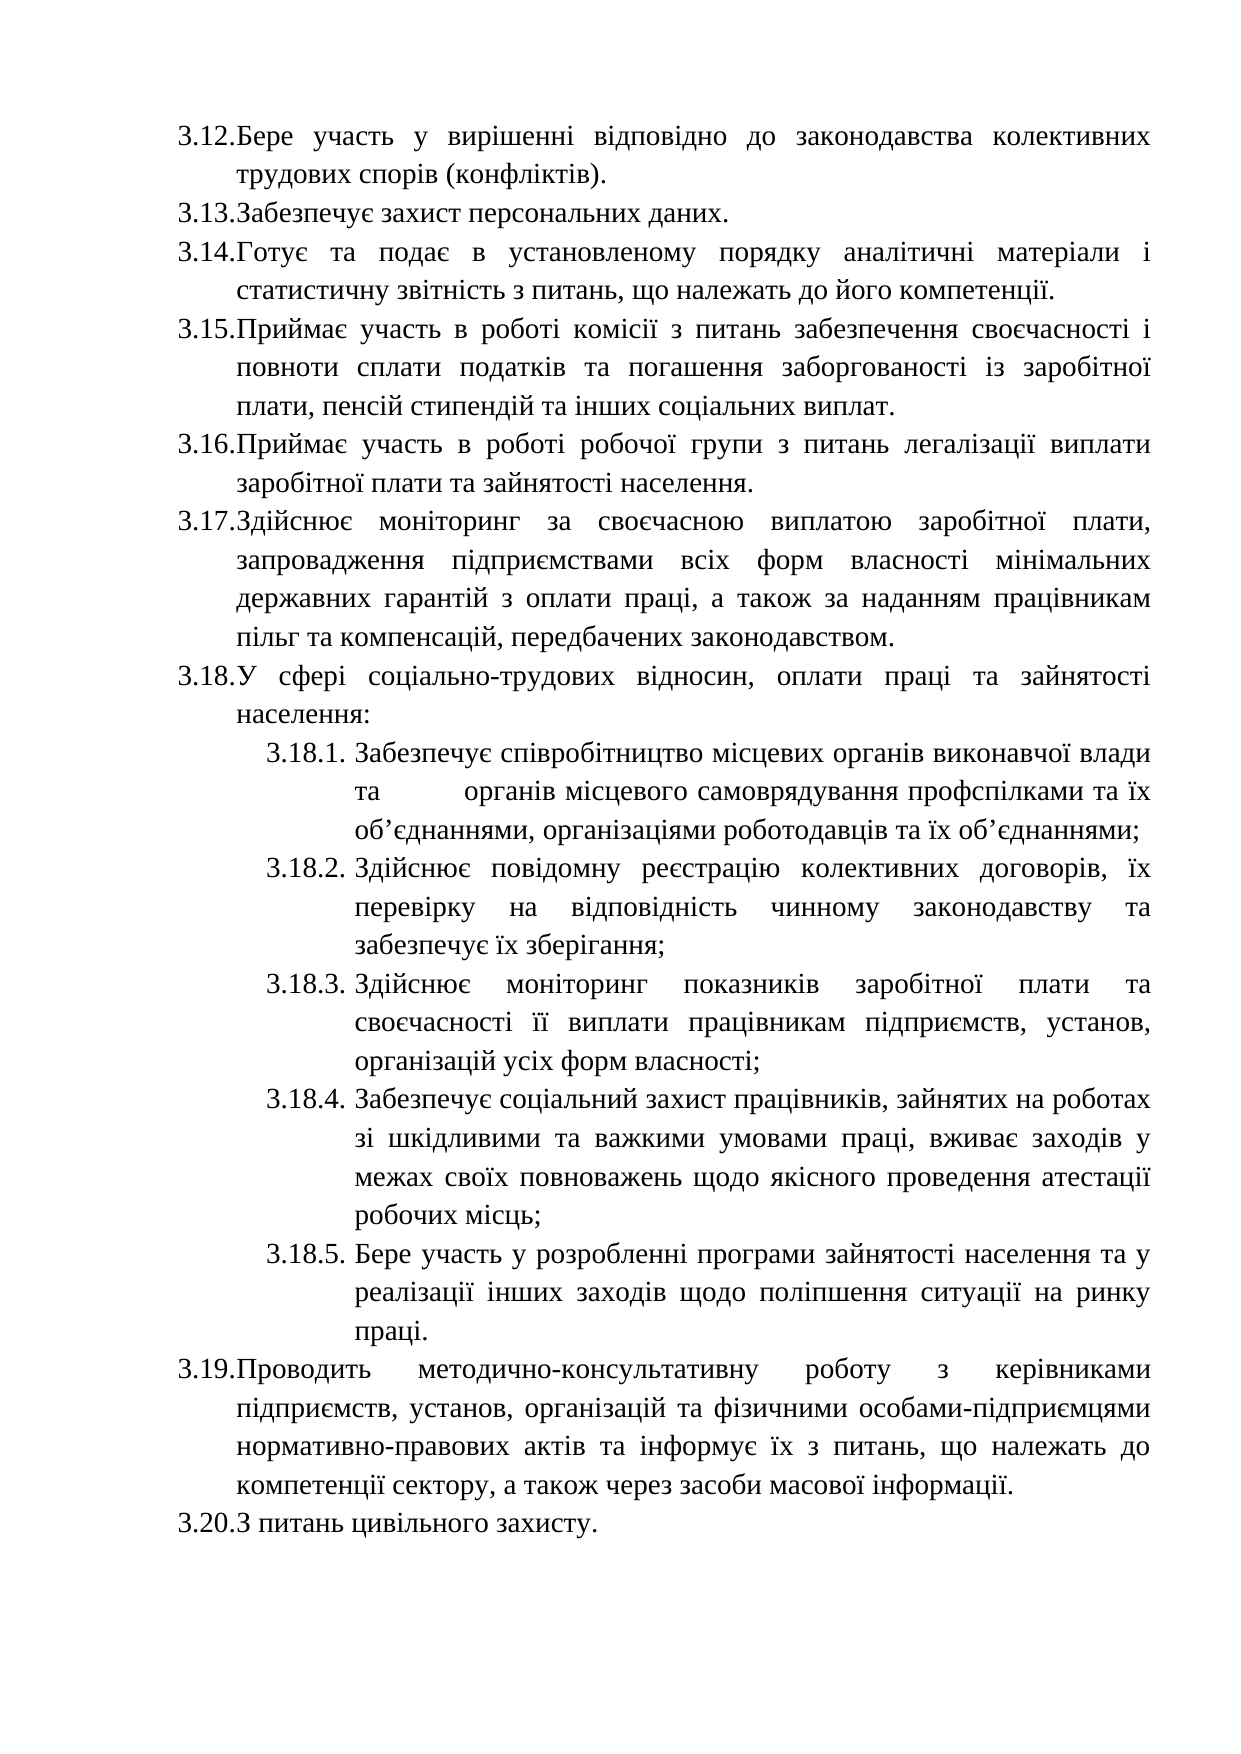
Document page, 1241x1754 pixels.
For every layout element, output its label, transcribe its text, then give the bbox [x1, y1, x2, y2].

list Здійснює повідомну реєстрацію колективних договорів, їх перевірку на відповідність чинному законодавству та забезпечує їх зберігання; [266, 966, 1152, 1077]
list Бере участь у вирішенні відповідно до законодавства колективних трудових спорів (конфліктів). [177, 234, 1152, 306]
list Забезпечує соціальний захист працівників, зайнятих на роботах зі шкідливими та важкими умовами праці, вживає заходів у межах своїх повноважень щодо якісного проведення атестації робочих місць; [266, 1197, 1152, 1346]
list Приймає участь в роботі комісії з питань забезпечення своєчасності і повноти сплати податків та погашення заборгованості із заробітної плати, пенсій стипендій та інших соціальних виплат. [177, 426, 1152, 537]
list Бере участь у розробленні програми зайнятості населення та у реалізації інших заходів щодо поліпшення ситуації на ринку праці. [266, 1351, 1152, 1462]
list Забезпечує співробітництво місцевих органів виконавчої влади та органів місцевого самоврядування профспілками та їх об’єднаннями, організаціями роботодавців та їх об’єднаннями; [266, 850, 1152, 961]
list Приймає участь в роботі робочої групи з питань легалізації виплати заробітної плати та зайнятості населення. [177, 542, 1152, 614]
list Забезпечує захист персональних даних. [177, 311, 1152, 344]
list Проводить методично-консультативну роботу з керівниками підприємств, установ, організацій та фізичними особами-підприємцями нормативно-правових актів та інформує їх з питань, що належать до компетенції сектору, а також через засоби масової інформації. [177, 1467, 1152, 1616]
list Здійснює моніторинг за своєчасною виплатою заробітної плати, запровадження підприємствами всіх форм власності мінімальних державних гарантій з оплати праці, а також за наданням працівникам пільг та компенсацій, передбачених законодавством. [177, 619, 1152, 768]
list Забезпечує у межах своїх повноважень виконання завдань цивільного захисту населення, дотримання вимог законодавства з питань охорони праці та пожежної безпеки в установі. [177, 118, 1152, 229]
list Здійснює моніторинг показників заробітної плати та своєчасності її виплати працівникам підприємств, установ, організацій усіх форм власності; [266, 1082, 1152, 1192]
list Готує та подає в установленому порядку аналітичні матеріали і статистичну звітність з питань, що належать до його компетенції. [177, 349, 1152, 421]
list У сфері соціально-трудових відносин, оплати праці та зайнятості населення: [177, 773, 1152, 845]
